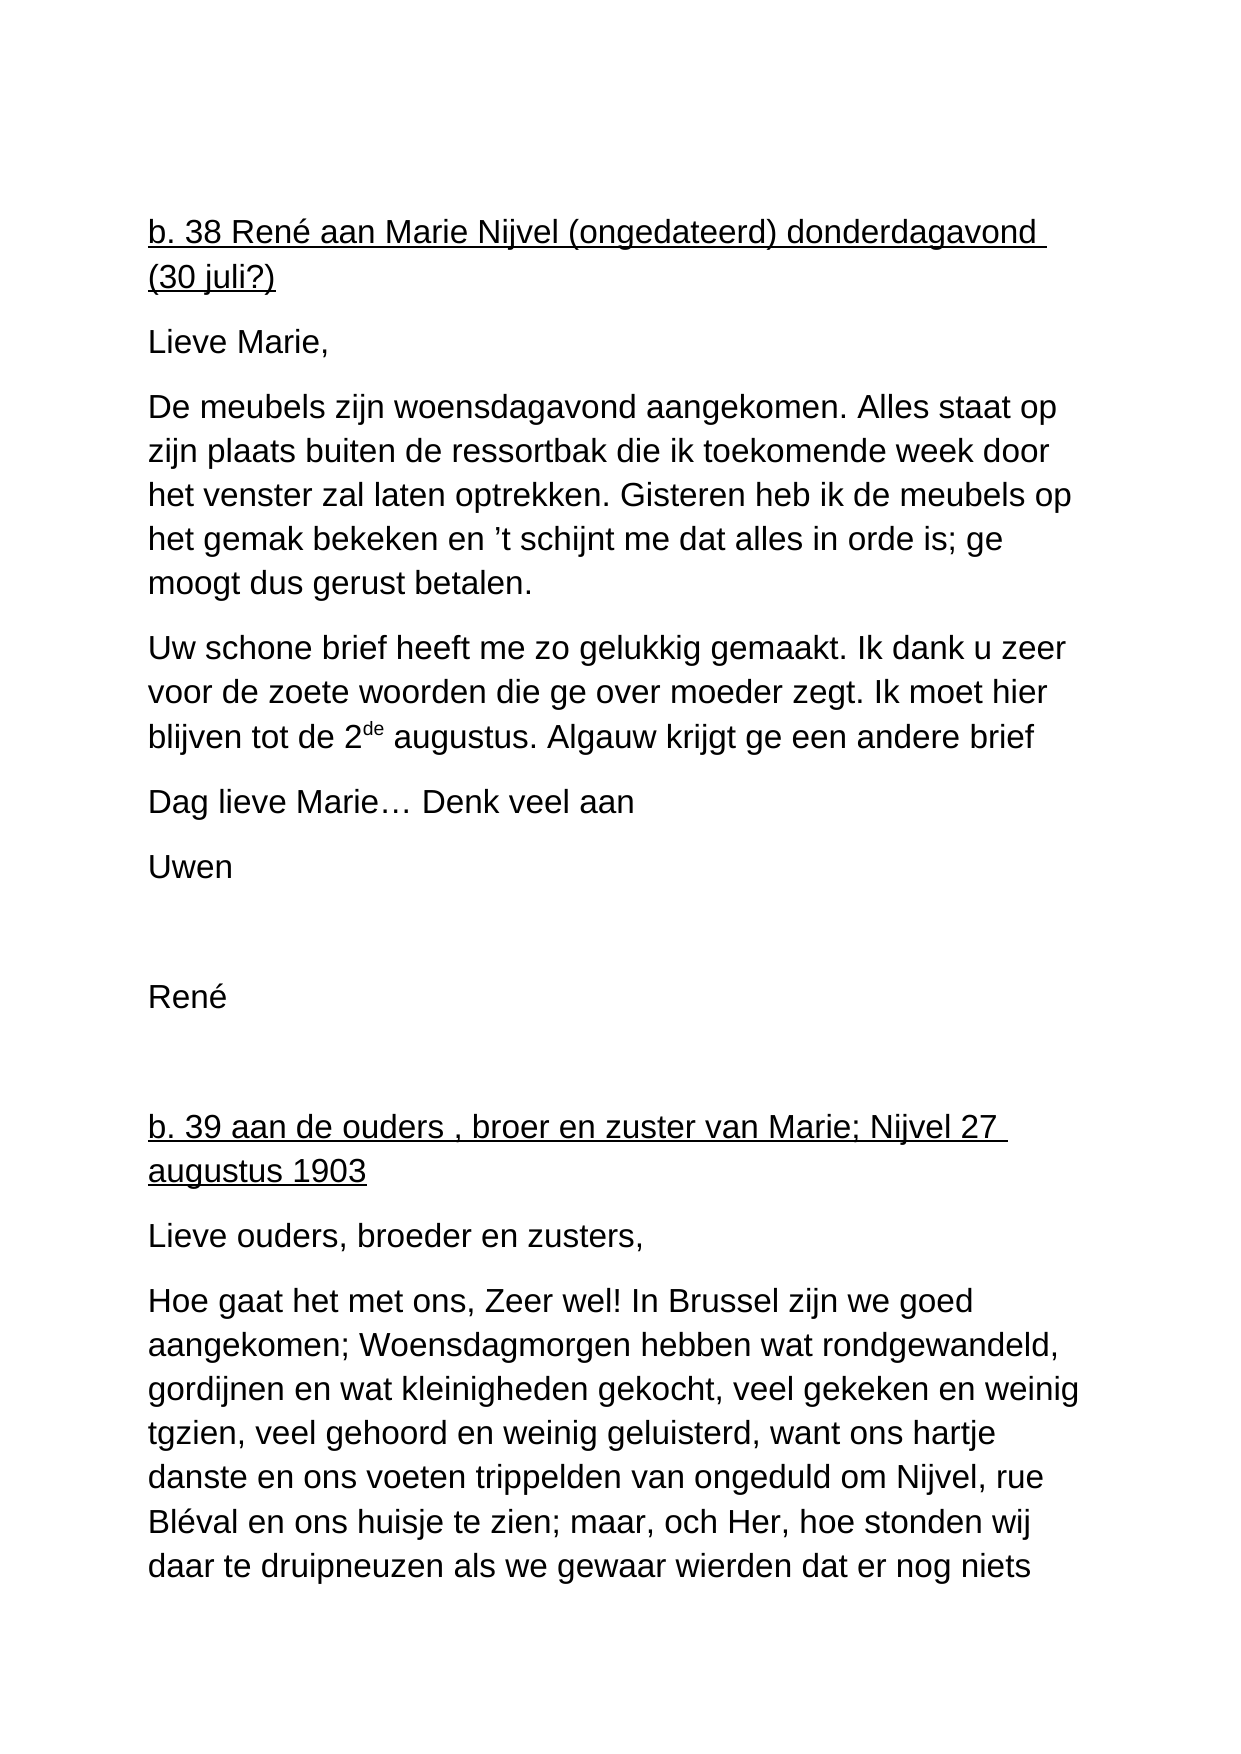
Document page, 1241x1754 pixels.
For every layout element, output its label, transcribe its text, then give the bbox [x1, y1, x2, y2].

text Lieve ouders, broeder en zusters, [148, 1216, 1093, 1254]
text Uw schone brief heeft me zo gelukkig gemaakt. Ik dank u zeer voor de zoete woorden die ge over moeder zegt. Ik moet hier blijven tot de 2de augustus. Algauw krijgt ge een andere brief [148, 628, 1093, 755]
text Lieve Marie, [148, 322, 1093, 360]
text René [148, 977, 1093, 1015]
text b. 39 aan de ouders , broer en zuster van Marie; Nijvel 27 augustus 1903 [148, 1107, 1093, 1189]
text b. 38 René aan Marie Nijvel (ongedateerd) donderdagavond (30 juli?) [148, 213, 1093, 295]
text De meubels zijn woensdagavond aangekomen. Alles staat op zijn plaats buiten de ressortbak die ik toekomende week door het venster zal laten optrekken. Gisteren heb ik de meubels op het gemak bekeken en ’t schijnt me dat alles in orde is; ge moogt dus gerust betalen. [148, 387, 1093, 602]
text Uwen [148, 847, 1093, 885]
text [148, 1281, 1093, 1584]
text Dag lieve Marie… Denk veel aan [148, 782, 1093, 820]
